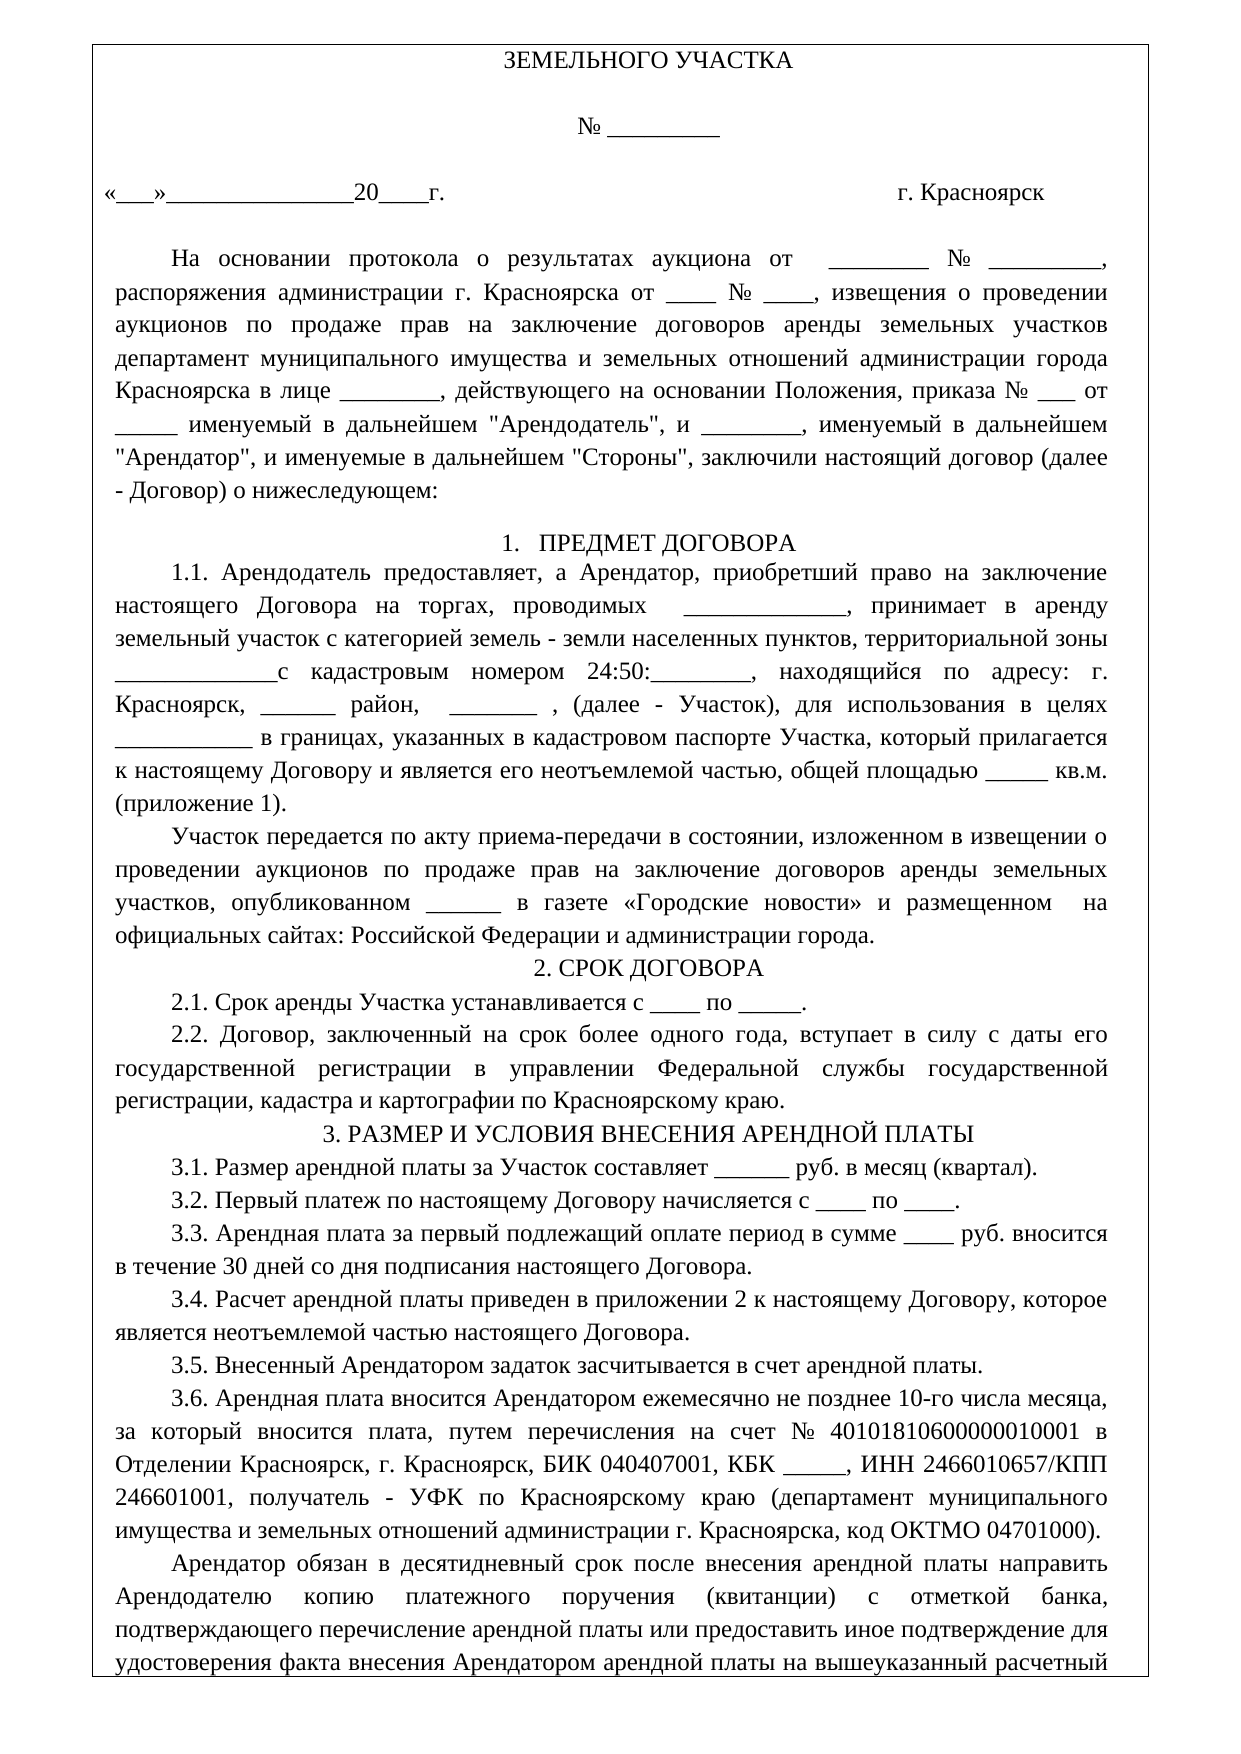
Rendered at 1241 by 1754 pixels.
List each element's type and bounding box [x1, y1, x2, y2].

table_header [93, 45, 1148, 1676]
